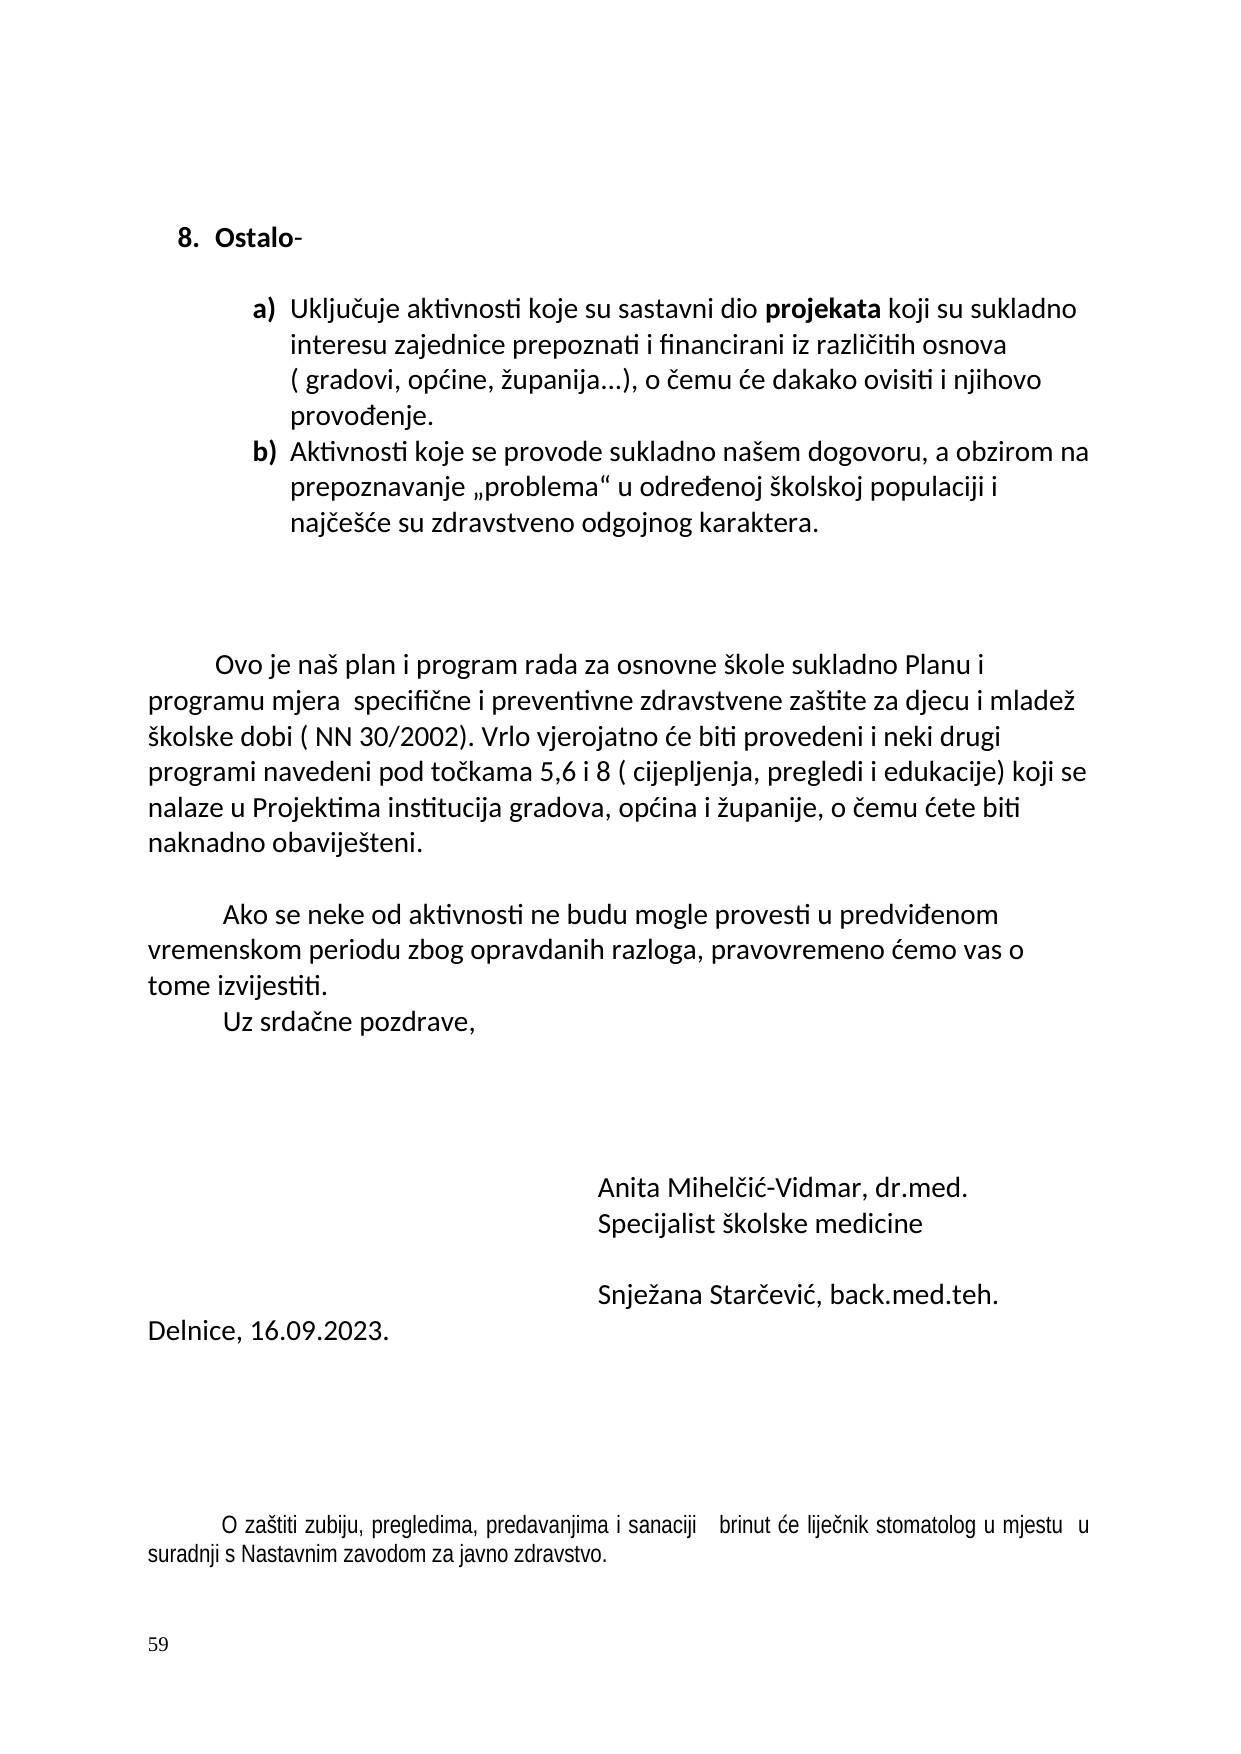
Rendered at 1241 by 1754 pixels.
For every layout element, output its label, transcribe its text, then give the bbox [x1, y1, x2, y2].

list Aktivnosti koje se provode sukladno našem dogovoru, a obzirom na prepoznavanje „problema“ u određenoj školskoj populaciji i najčešće su zdravstveno odgojnog karaktera. [252, 433, 1092, 539]
text Ovo je naš plan i program rada za osnovne škole sukladno Planu i programu mjera specifične i preventivne zdravstvene zaštite za djecu i mladež školske dobi ( NN 30/2002). Vrlo vjerojatno će biti provedeni i neki drugi programi navedeni pod točkama 5,6 i 8 ( cijepljenja, pregledi i edukacije) koji se nalaze u Projektima institucija gradova, općina i županije, o čemu ćete biti naknadno obaviješteni. [148, 646, 1092, 860]
text Delnice, 16.09.2023. [148, 1312, 1092, 1347]
text Specijalist školske medicine [598, 1205, 1092, 1241]
list Ostalo- [177, 219, 1092, 254]
text Ako se neke od aktivnosti ne budu mogle provesti u predviđenom vremenskom periodu zbog opravdanih razloga, pravovremeno ćemo vas o tome izvijestiti. [148, 896, 1092, 1003]
text Uz srdačne pozdrave, [148, 1003, 1092, 1038]
text Anita Mihelčić-Vidmar, dr.med. [598, 1169, 1092, 1205]
text O zaštiti zubiju, pregledima, predavanjima i sanaciji brinut će liječnik stomatolog u mjestu u suradnji s Nastavnim zavodom za javno zdravstvo. [148, 1510, 1092, 1567]
list Uključuje aktivnosti koje su sastavni dio projekata koji su sukladno interesu zajednice prepoznati i financirani iz različitih osnova ( gradovi, općine, županija...), o čemu će dakako ovisiti i njihovo provođenje. [252, 290, 1092, 433]
text Snježana Starčević, back.med.teh. [598, 1276, 1092, 1312]
